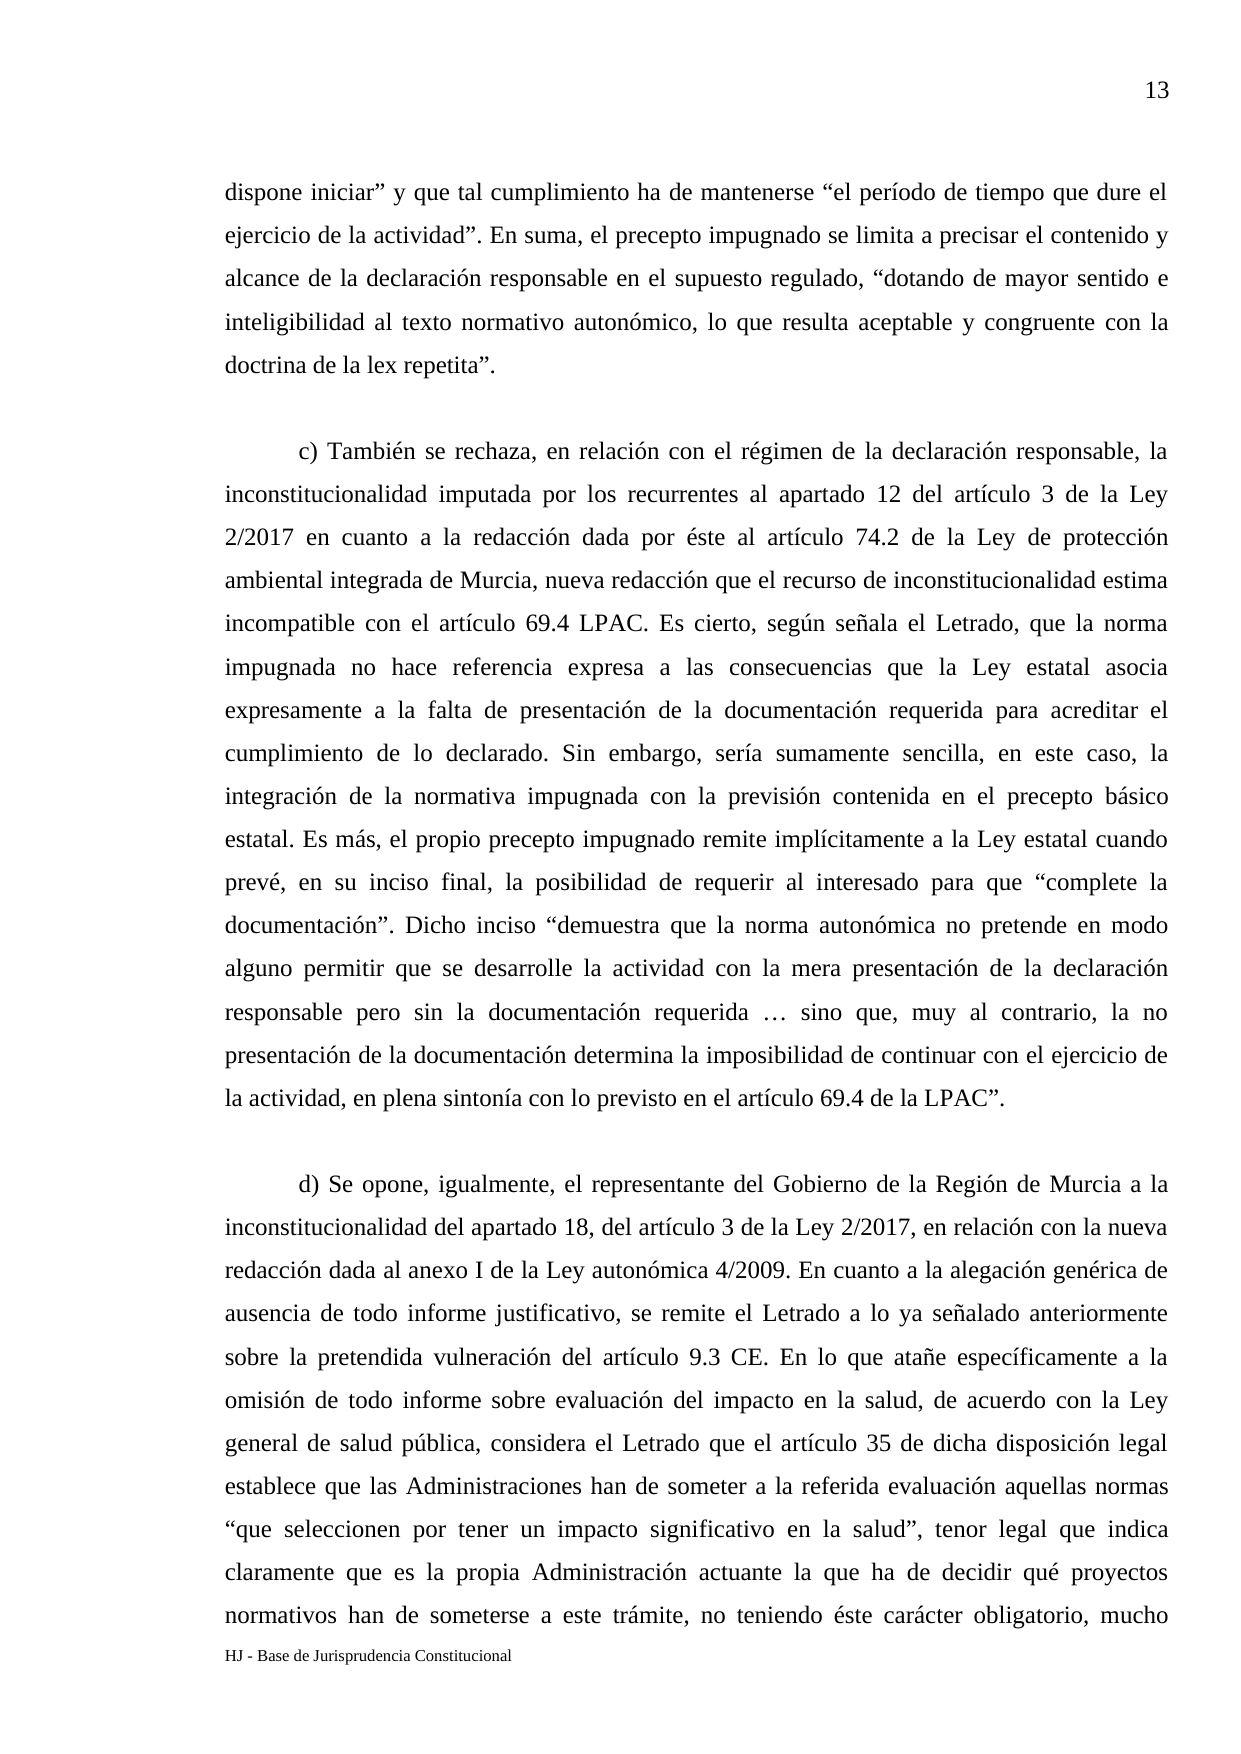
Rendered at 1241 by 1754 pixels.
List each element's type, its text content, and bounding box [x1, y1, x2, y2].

text c) También se rechaza, en relación con el régimen de la declaración responsable, la inconstitucionalidad imputada por los recurrentes al apartado 12 del artículo 3 de la Ley 2/2017 en cuanto a la redacción dada por éste al artículo 74.2 de la Ley de protección ambiental integrada de Murcia, nueva redacción que el recurso de inconstitucionalidad estima incompatible con el artículo 69.4 LPAC. Es cierto, según señala el Letrado, que la norma impugnada no hace referencia expresa a las consecuencias que la Ley estatal asocia expresamente a la falta de presentación de la documentación requerida para acreditar el cumplimiento de lo declarado. Sin embargo, sería sumamente sencilla, en este caso, la integración de la normativa impugnada con la previsión contenida en el precepto básico estatal. Es más, el propio precepto impugnado remite implícitamente a la Ley estatal cuando prevé, en su inciso final, la posibilidad de requerir al interesado para que “complete la documentación”. Dicho inciso “demuestra que la norma autonómica no pretende en modo alguno permitir que se desarrolle la actividad con la mera presentación de la declaración responsable pero sin la documentación requerida … sino que, muy al contrario, la no presentación de la documentación determina la imposibilidad de continuar con el ejercicio de la actividad, en plena sintonía con lo previsto en el artículo 69.4 de la LPAC”. [224, 436, 1169, 1112]
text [224, 1169, 1169, 1629]
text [224, 177, 1169, 378]
